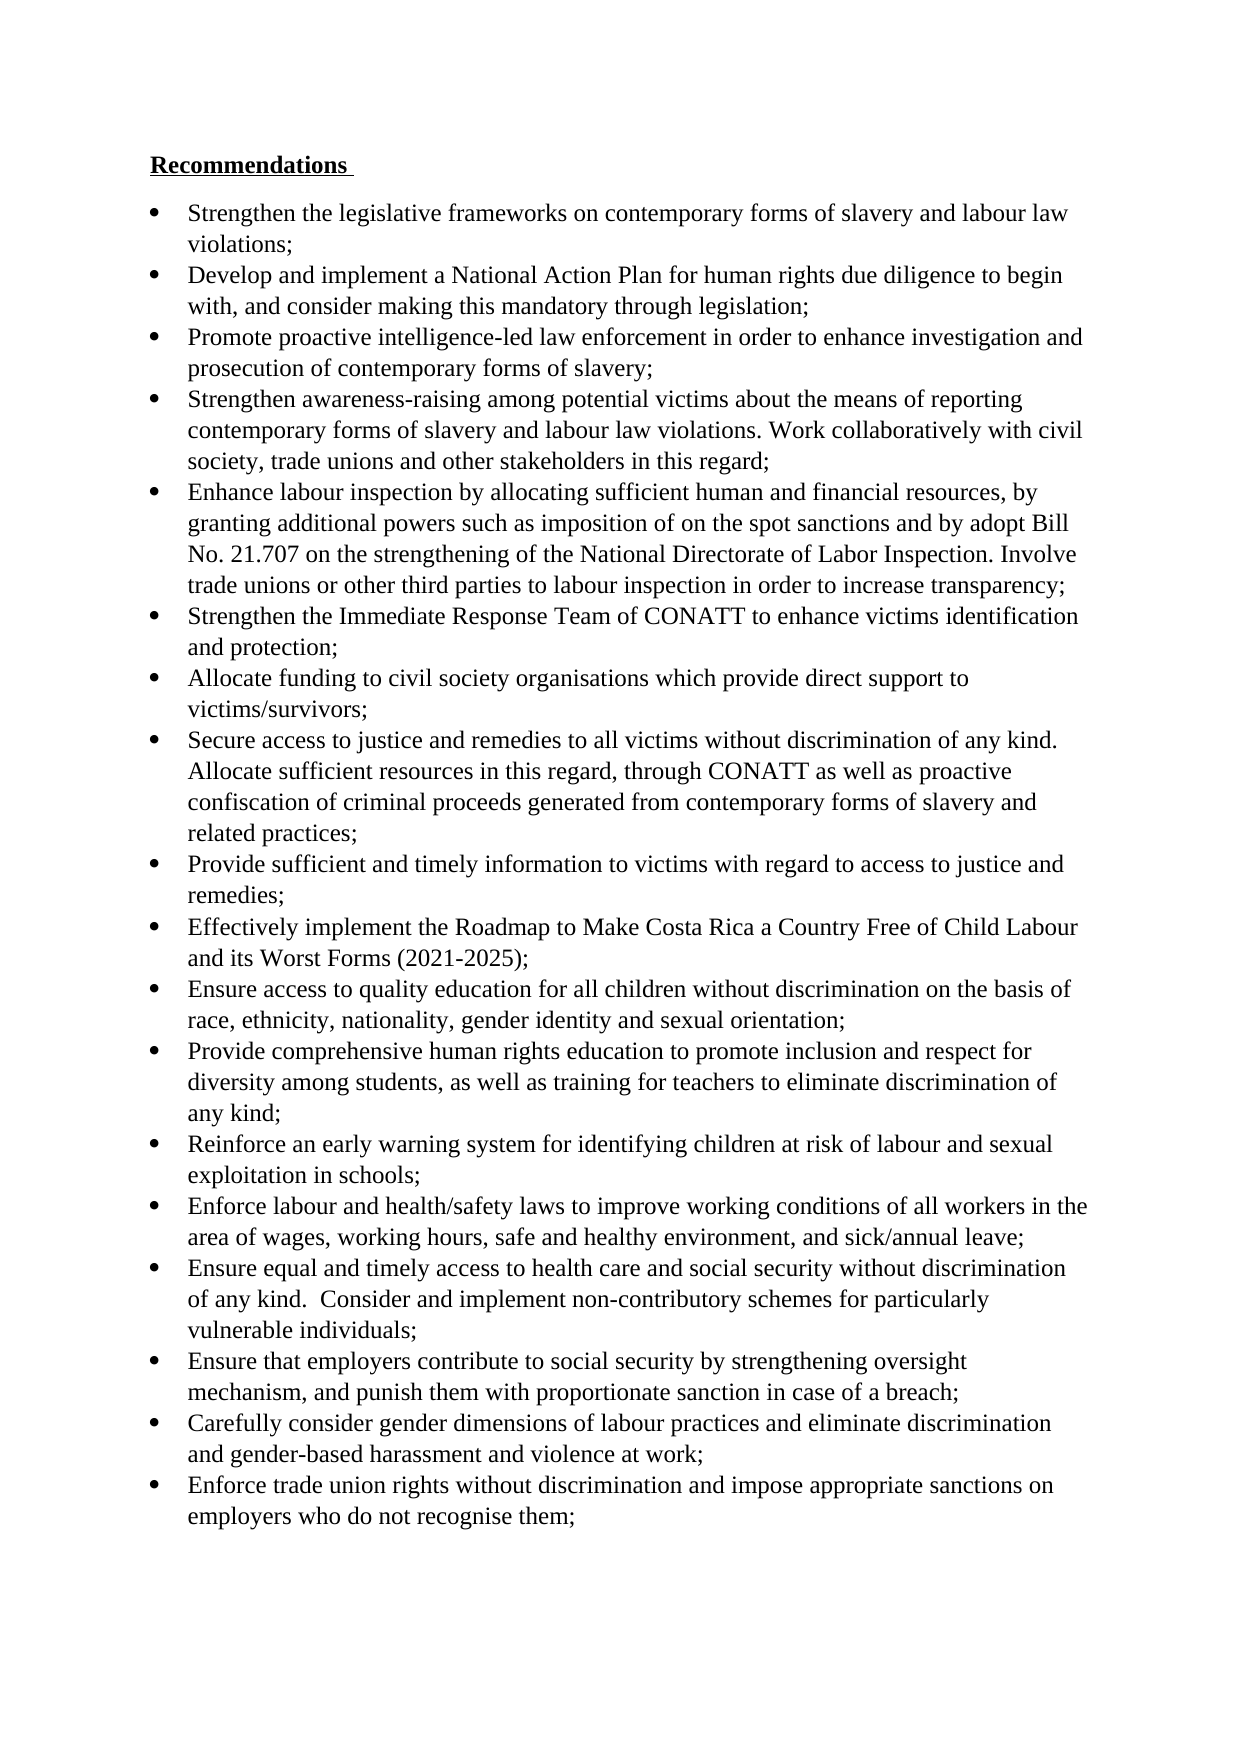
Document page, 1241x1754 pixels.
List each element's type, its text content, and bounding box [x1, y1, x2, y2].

text Recommendations [150, 150, 1090, 179]
list Provide comprehensive human rights education to promote inclusion and respect for diversity among students, as well as training for teachers to eliminate discrimination of any kind; [150, 1036, 1090, 1127]
list Strengthen the Immediate Response Team of CONATT to enhance victims identification and protection; [150, 601, 1090, 661]
list Develop and implement a National Action Plan for human rights due diligence to begin with, and consider making this mandatory through legislation; [150, 260, 1090, 319]
list Strengthen the legislative frameworks on contemporary forms of slavery and labour law violations; [150, 198, 1090, 257]
list Effectively implement the Roadmap to Make Costa Rica a Country Free of Child Labour and its Worst Forms (2021-2025); [150, 912, 1090, 971]
list Reinforce an early warning system for identifying children at risk of labour and sexual exploitation in schools; [150, 1129, 1090, 1189]
list Ensure equal and timely access to health care and social security without discrimination of any kind. Consider and implement non-contributory schemes for particularly vulnerable individuals; [150, 1253, 1090, 1344]
list Ensure that employers contribute to social security by strengthening oversight mechanism, and punish them with proportionate sanction in case of a breach; [150, 1346, 1090, 1406]
list Enforce labour and health/safety laws to improve working conditions of all workers in the area of wages, working hours, safe and healthy environment, and sick/annual leave; [150, 1191, 1090, 1251]
list Strengthen awareness-raising among potential victims about the means of reporting contemporary forms of slavery and labour law violations. Work collaboratively with civil society, trade unions and other stakeholders in this regard; [150, 384, 1090, 475]
list Ensure access to quality education for all children without discrimination on the basis of race, ethnicity, nationality, gender identity and sexual orientation; [150, 974, 1090, 1033]
list Allocate funding to civil society organisations which provide direct support to victims/survivors; [150, 663, 1090, 723]
list Provide sufficient and timely information to victims with regard to access to justice and remedies; [150, 849, 1090, 909]
list Enforce trade union rights without discrimination and impose appropriate sanctions on employers who do not recognise them; [150, 1470, 1090, 1530]
list Promote proactive intelligence-led law enforcement in order to enhance investigation and prosecution of contemporary forms of slavery; [150, 322, 1090, 382]
list Carefully consider gender dimensions of labour practices and eliminate discrimination and gender-based harassment and violence at work; [150, 1408, 1090, 1468]
list Enhance labour inspection by allocating sufficient human and financial resources, by granting additional powers such as imposition of on the spot sanctions and by adopt Bill No. 21.707 on the strengthening of the National Directorate of Labor Inspection. Involve trade unions or other third parties to labour inspection in order to increase transparency; [150, 477, 1090, 599]
list Secure access to justice and remedies to all victims without discrimination of any kind. Allocate sufficient resources in this regard, through CONATT as well as proactive confiscation of criminal proceeds generated from contemporary forms of slavery and related practices; [150, 725, 1090, 847]
